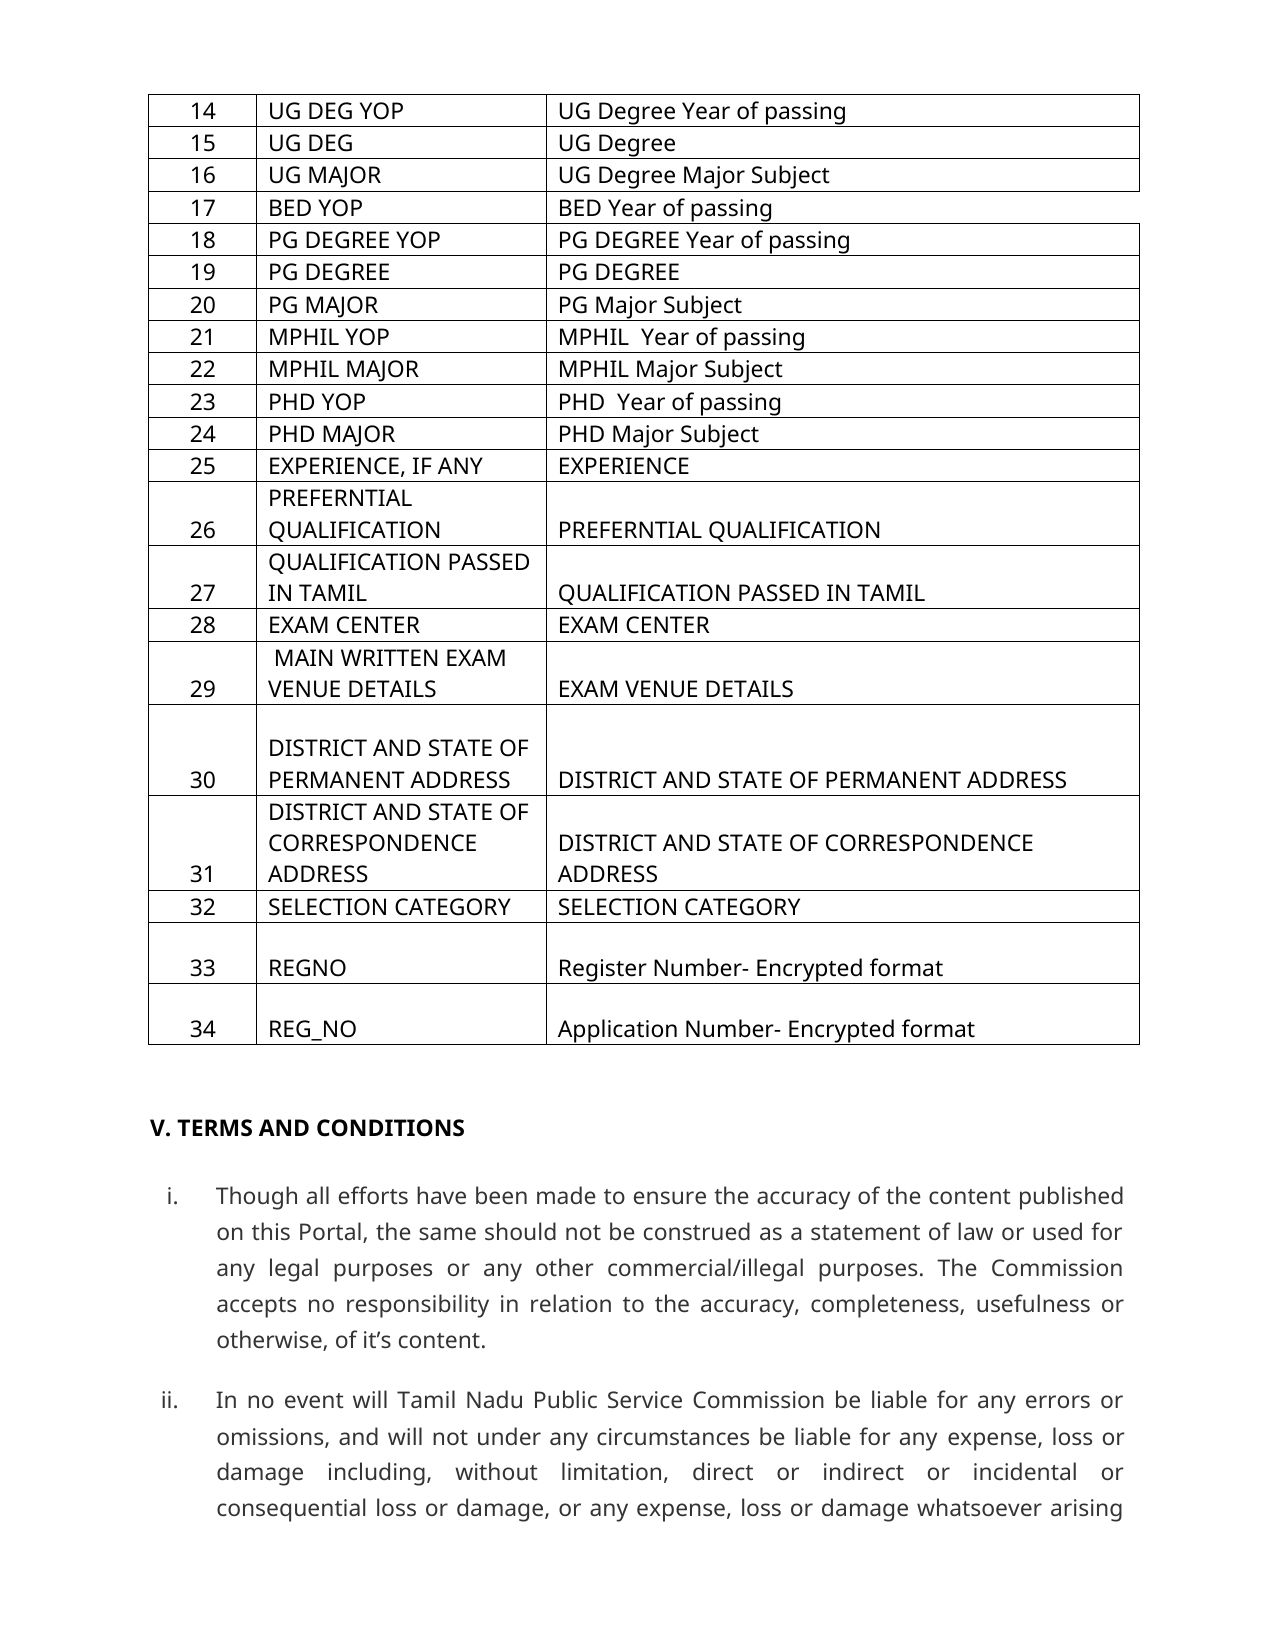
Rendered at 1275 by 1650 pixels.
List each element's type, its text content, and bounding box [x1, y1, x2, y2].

list Though all efforts have been made to ensure the accuracy of the content published on this Portal, the same should not be construed as a statement of law or used for any legal purposes or any other commercial/illegal purposes. The Commission accepts no responsibility in relation to the accuracy, completeness, usefulness or otherwise, of it’s content. [178, 1180, 1125, 1355]
table_cell PG DEGREE Year of passing [547, 224, 1139, 255]
table_cell DISTRICT AND STATE OF PERMANENT ADDRESS [257, 705, 546, 795]
table_cell 28 [149, 609, 256, 641]
table_cell Application Number- Encrypted format [547, 984, 1139, 1044]
table_cell MPHIL MAJOR [257, 353, 546, 384]
table_cell 16 [149, 159, 256, 191]
table_cell PHD MAJOR [257, 418, 546, 449]
table_cell 18 [149, 224, 256, 255]
table_cell PG DEGREE YOP [257, 224, 546, 255]
table_cell 19 [149, 256, 256, 287]
table_cell 24 [149, 418, 256, 449]
table_cell 20 [149, 289, 256, 320]
table_cell DISTRICT AND STATE OF PERMANENT ADDRESS [547, 705, 1139, 795]
table_cell PHD Year of passing [547, 385, 1139, 417]
table_cell REGNO [257, 923, 546, 983]
table_cell 26 [149, 482, 256, 545]
table_cell DISTRICT AND STATE OF CORRESPONDENCE ADDRESS [257, 796, 546, 889]
table_cell PREFERNTIAL QUALIFICATION [547, 482, 1139, 545]
table_cell 34 [149, 984, 256, 1044]
table_cell SELECTION CATEGORY [547, 891, 1139, 922]
table_cell 21 [149, 321, 256, 352]
table_cell QUALIFICATION PASSED IN TAMIL [257, 546, 546, 608]
table_cell EXPERIENCE [547, 450, 1139, 481]
table_cell PG Major Subject [547, 289, 1139, 320]
table_cell EXAM CENTER [547, 609, 1139, 641]
table_cell PG MAJOR [257, 289, 546, 320]
table_cell 14 [149, 95, 256, 126]
table_cell Register Number- Encrypted format [547, 923, 1139, 983]
table_cell UG DEG [257, 127, 546, 158]
table_cell PG DEGREE [257, 256, 546, 287]
table_cell BED YOP [257, 192, 546, 223]
table_cell MPHIL Major Subject [547, 353, 1139, 384]
table_cell 31 [149, 796, 256, 889]
table_cell 15 [149, 127, 256, 158]
table_cell PG DEGREE [547, 256, 1139, 287]
table_cell 25 [149, 450, 256, 481]
table_cell PREFERNTIAL QUALIFICATION [257, 482, 546, 545]
table_cell 23 [149, 385, 256, 417]
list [178, 1384, 1125, 1523]
table_cell SELECTION CATEGORY [257, 891, 546, 922]
table_cell UG Degree Year of passing [547, 95, 1139, 126]
table_cell UG MAJOR [257, 159, 546, 191]
table_cell MAIN WRITTEN EXAM VENUE DETAILS [257, 642, 546, 704]
table_cell UG DEG YOP [257, 95, 546, 126]
table_cell REG_NO [257, 984, 546, 1044]
table_cell PHD Major Subject [547, 418, 1139, 449]
table_cell 27 [149, 546, 256, 608]
table_cell UG Degree [547, 127, 1139, 158]
table_cell QUALIFICATION PASSED IN TAMIL [547, 546, 1139, 608]
table_cell MPHIL Year of passing [547, 321, 1139, 352]
table_cell 22 [149, 353, 256, 384]
table_cell EXAM CENTER [257, 609, 546, 641]
table_cell UG Degree Major Subject [547, 159, 1139, 191]
table_cell BED Year of passing [547, 192, 1139, 223]
table_cell 33 [149, 923, 256, 983]
table_cell DISTRICT AND STATE OF CORRESPONDENCE ADDRESS [547, 796, 1139, 889]
table_cell 17 [149, 192, 256, 223]
table_cell 32 [149, 891, 256, 922]
table_cell EXAM VENUE DETAILS [547, 642, 1139, 704]
table_cell MPHIL YOP [257, 321, 546, 352]
table_cell EXPERIENCE, IF ANY [257, 450, 546, 481]
table_cell 29 [149, 642, 256, 704]
text V. TERMS AND CONDITIONS [150, 1112, 1125, 1143]
table_cell 30 [149, 705, 256, 795]
table_cell PHD YOP [257, 385, 546, 417]
